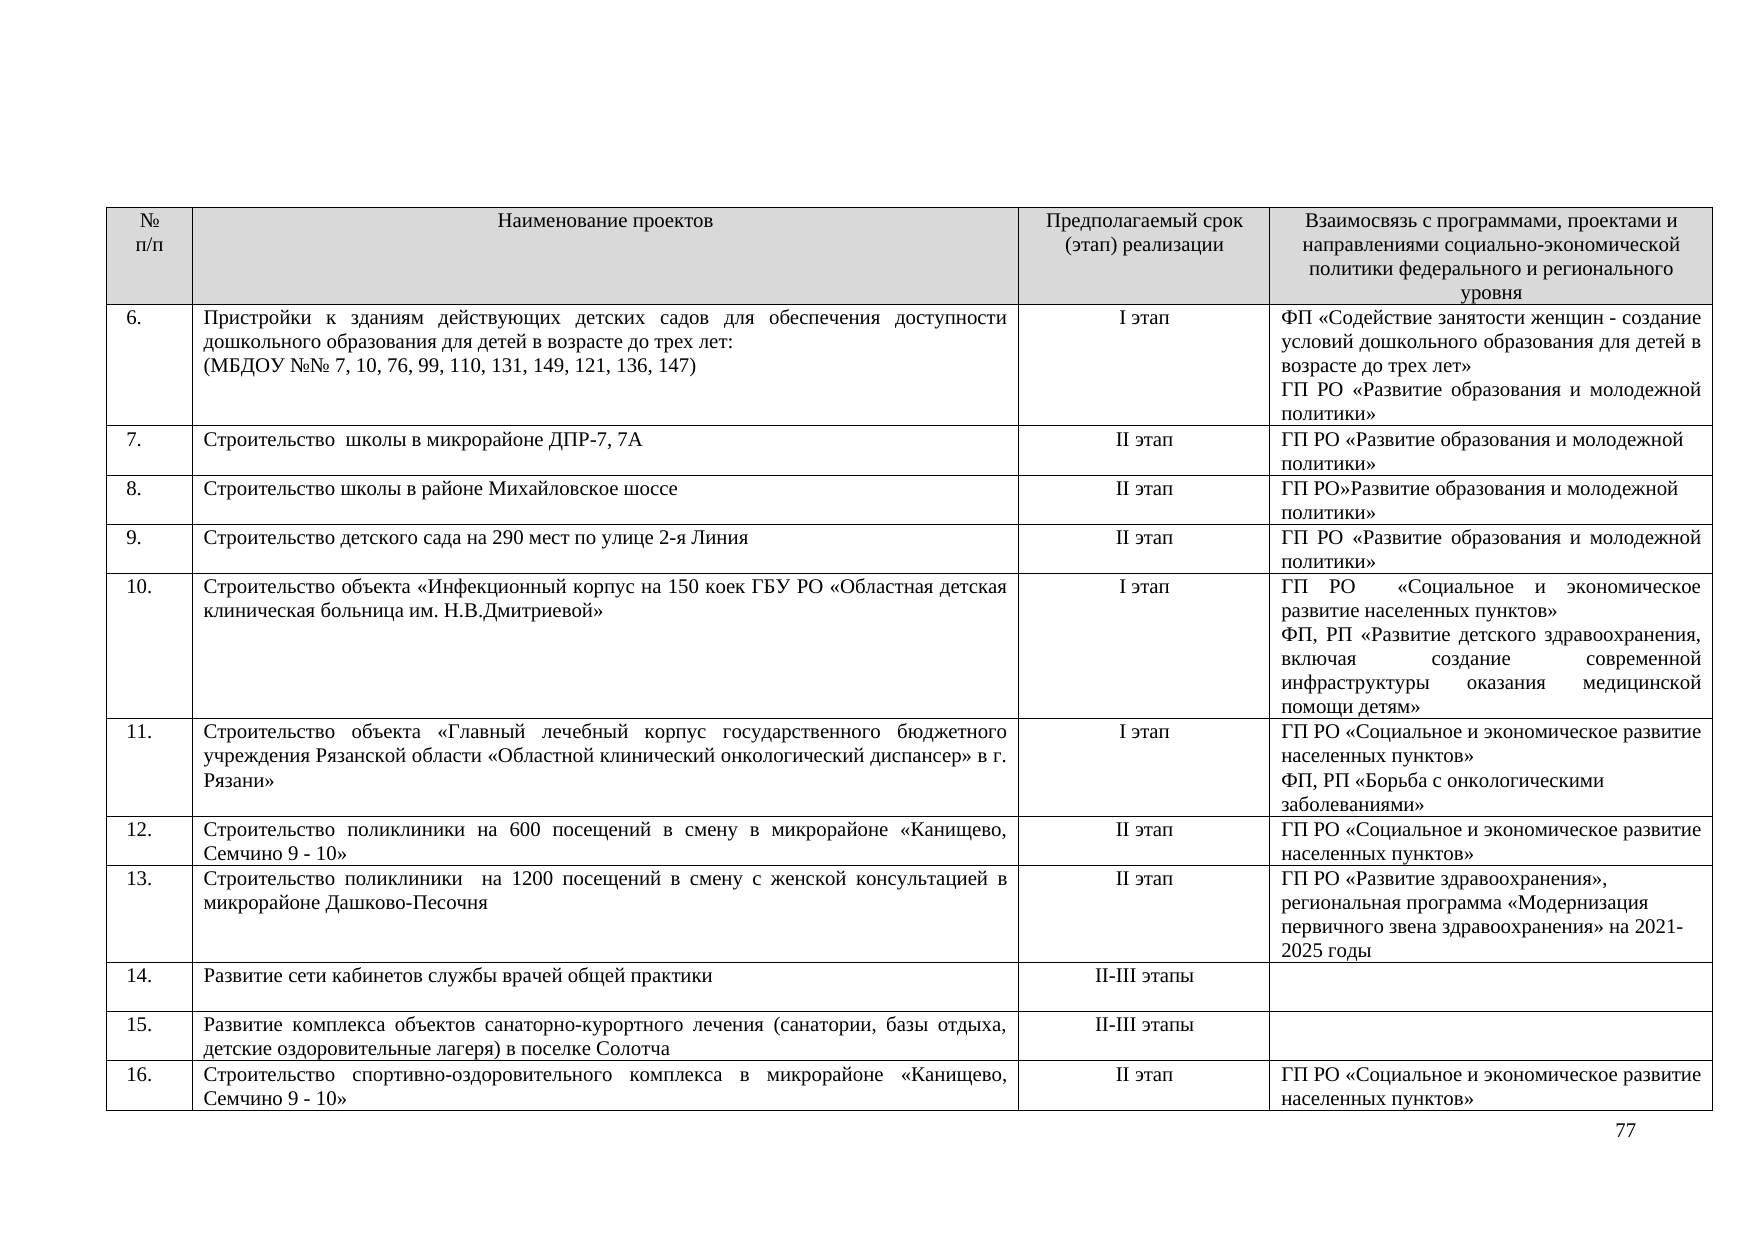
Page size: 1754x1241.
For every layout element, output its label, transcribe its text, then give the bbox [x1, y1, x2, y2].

table_header Наименование проектов [193, 208, 1018, 304]
table_cell Пристройки к зданиям действующих детских садов для обеспечения доступности дошкольного образования для детей в возрасте до трех лет: (МБДОУ №№ 7, 10, 76, 99, 110, 131, 149, 121, 136, 147) [193, 305, 1018, 425]
table_cell [107, 963, 192, 1011]
table_cell ГП РО «Социальное и экономическое развитие населенных пунктов» ФП, РП «Развитие детского здравоохранения, включая создание современной инфраструктуры оказания медицинской помощи детям» [1270, 574, 1712, 718]
table_cell [1270, 963, 1712, 1011]
table_cell II этап [1019, 817, 1269, 865]
table_cell [107, 817, 192, 865]
table_cell II-III этапы [1019, 963, 1269, 1011]
table_cell II этап [1019, 476, 1269, 524]
table_header № п/п [107, 208, 192, 304]
table_cell [107, 574, 192, 718]
table_cell ГП РО «Развитие образования и молодежной политики» [1270, 525, 1712, 573]
table_cell [107, 476, 192, 524]
table_cell [107, 305, 192, 425]
table_cell Строительство школы в районе Михайловское шоссе [193, 476, 1018, 524]
table_cell ГП РО «Социальное и экономическое развитие населенных пунктов» [1270, 817, 1712, 865]
table_cell [107, 866, 192, 962]
table_cell I этап [1019, 719, 1269, 816]
table_cell [107, 719, 192, 816]
table_cell [107, 1061, 192, 1109]
table_cell ГП РО «Развитие образования и молодежной политики» [1270, 426, 1712, 474]
table_cell Строительство объекта «Инфекционный корпус на 150 коек ГБУ РО «Областная детская клиническая больница им. Н.В.Дмитриевой» [193, 574, 1018, 718]
table_cell Строительство поликлиники на 600 посещений в смену в микрорайоне «Канищево, Семчино 9 - 10» [193, 817, 1018, 865]
table_cell ГП РО»Развитие образования и молодежной политики» [1270, 476, 1712, 524]
table_cell [107, 525, 192, 573]
table_cell II этап [1019, 866, 1269, 962]
table_cell II-III этапы [1019, 1012, 1269, 1060]
table_cell [107, 1012, 192, 1060]
table_cell Развитие комплекса объектов санаторно-курортного лечения (санатории, базы отдыха, детские оздоровительные лагеря) в поселке Солотча [193, 1012, 1018, 1060]
table_cell II этап [1019, 525, 1269, 573]
table_cell Развитие сети кабинетов службы врачей общей практики [193, 963, 1018, 1011]
table_cell Строительство поликлиники на 1200 посещений в смену с женской консультацией в микрорайоне Дашково-Песочня [193, 866, 1018, 962]
table_cell ГП РО «Социальное и экономическое развитие населенных пунктов» ФП, РП «Борьба с онкологическими заболеваниями» [1270, 719, 1712, 816]
table_cell [107, 426, 192, 474]
table_header Взаимосвязь с программами, проектами и направлениями социально-экономической политики федерального и регионального уровня [1270, 208, 1712, 304]
table_cell Строительство спортивно-оздоровительного комплекса в микрорайоне «Канищево, Семчино 9 - 10» [193, 1061, 1018, 1109]
table_cell ГП РО «Развитие здравоохранения», региональная программа «Модернизация первичного звена здравоохранения» на 2021-2025 годы [1270, 866, 1712, 962]
table_cell Строительство детского сада на 290 мест по улице 2-я Линия [193, 525, 1018, 573]
table_cell I этап [1019, 305, 1269, 425]
table_cell II этап [1019, 1061, 1269, 1109]
table_cell Строительство объекта «Главный лечебный корпус государственного бюджетного учреждения Рязанской области «Областной клинический онкологический диспансер» в г. Рязани» [193, 719, 1018, 816]
table_cell ГП РО «Социальное и экономическое развитие населенных пунктов» [1270, 1061, 1712, 1109]
table_cell I этап [1019, 574, 1269, 718]
table_header Предполагаемый срок (этап) реализации [1019, 208, 1269, 304]
table_cell Строительство школы в микрорайоне ДПР-7, 7А [193, 426, 1018, 474]
table_cell II этап [1019, 426, 1269, 474]
table_cell [1270, 1012, 1712, 1060]
